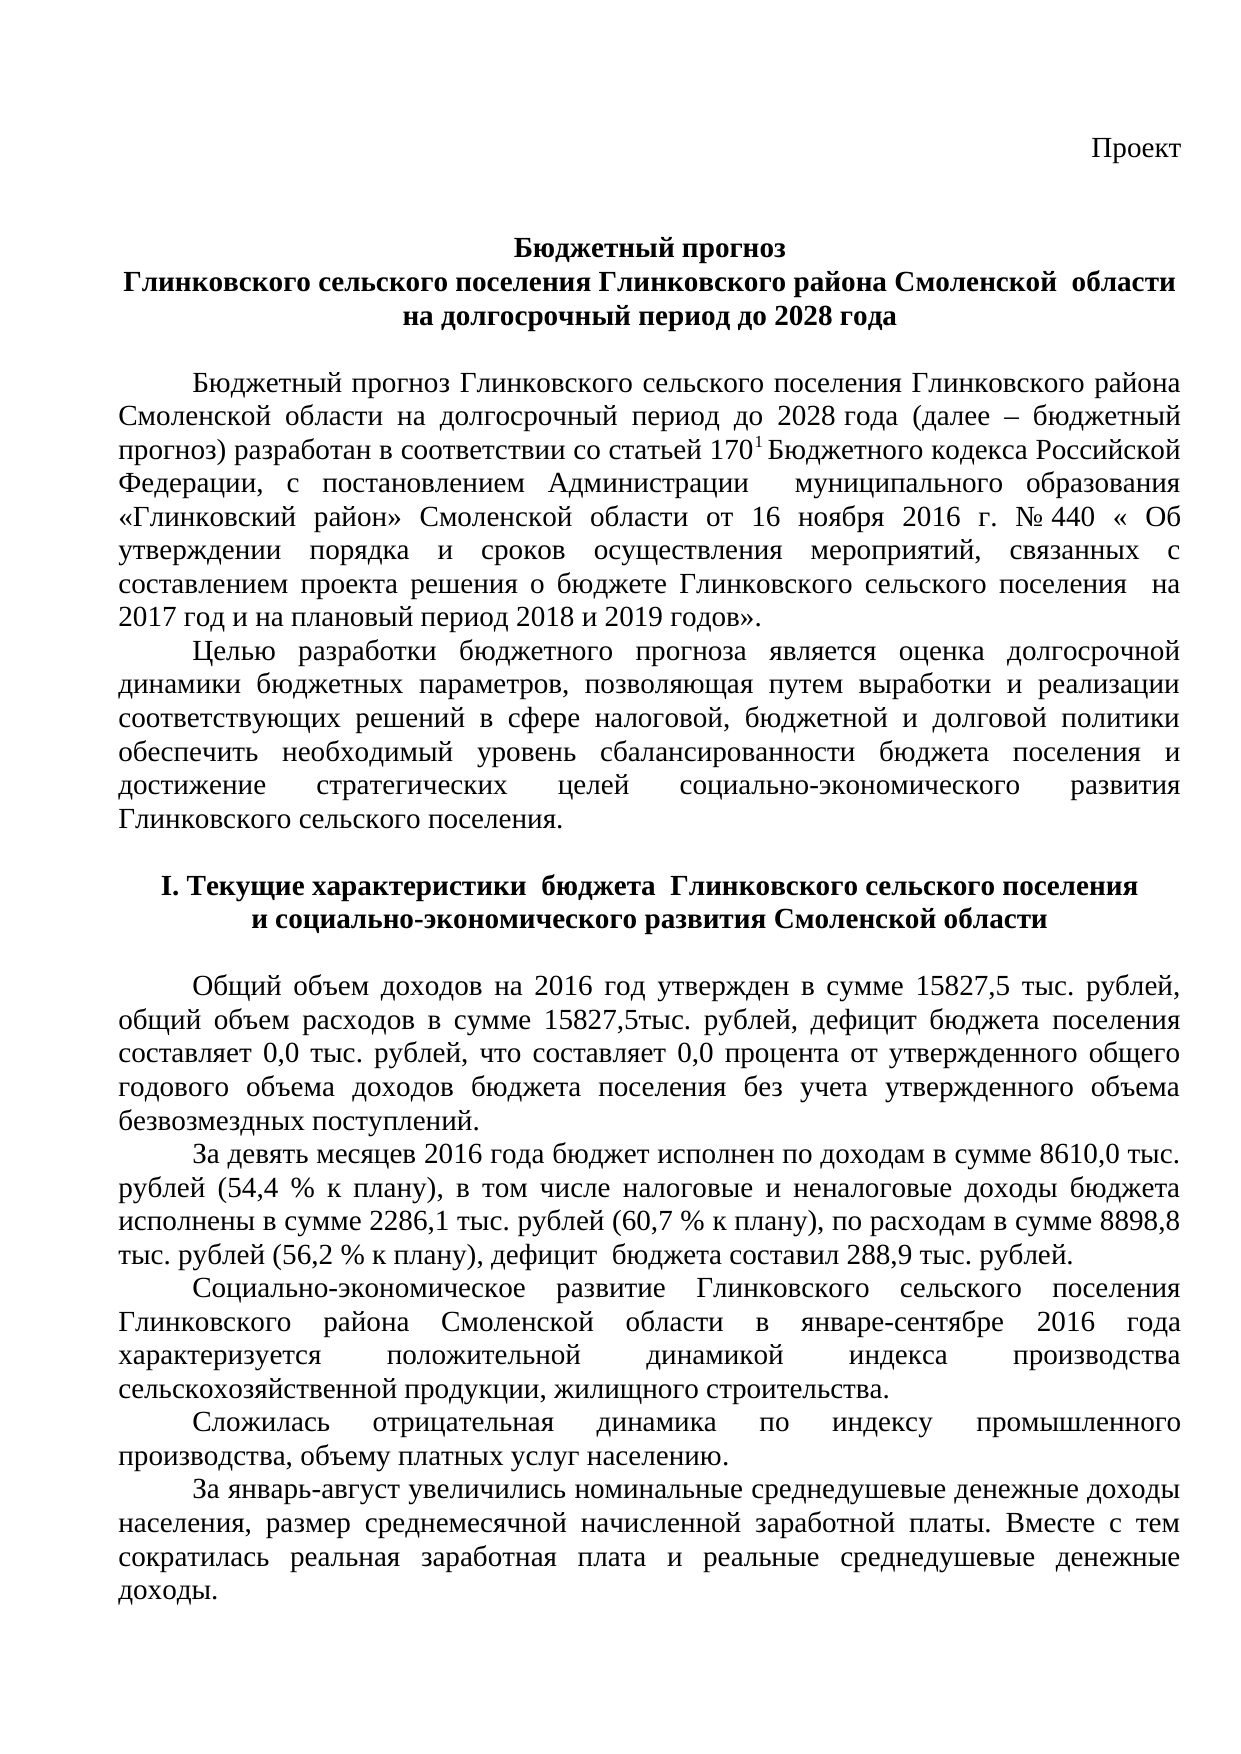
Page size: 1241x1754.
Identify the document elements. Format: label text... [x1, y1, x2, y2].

text Проект [738, 130, 1181, 163]
text Сложилась отрицательная динамика по индексу промышленного производства, объему платных услуг населению. [118, 1404, 1181, 1472]
text Бюджетный прогноз [118, 231, 1181, 264]
text Глинковского сельского поселения Глинковского района Смоленской области на долгосрочный период до 2028 года [118, 264, 1181, 331]
text Общий объем доходов на 2016 год утвержден в сумме 15827,5 тыс. рублей, общий объем расходов в сумме 15827,5тыс. рублей, дефицит бюджета поселения составляет 0,0 тыс. рублей, что составляет 0,0 процента от утвержденного общего годового объема доходов бюджета поселения без учета утвержденного объема безвозмездных поступлений. [118, 968, 1181, 1136]
text Текущие характеристики бюджета Глинковского сельского поселения [118, 868, 1181, 901]
text За девять месяцев 2016 года бюджет исполнен по доходам в сумме 8610,0 тыс. рублей (54,4 % к плану), в том числе налоговые и неналоговые доходы бюджета исполнены в сумме 2286,1 тыс. рублей (60,7 % к плану), по расходам в сумме 8898,8 тыс. рублей (56,2 % к плану), дефицит бюджета составил 288,9 тыс. рублей. [118, 1136, 1181, 1270]
text За январь-август увеличились номинальные среднедушевые денежные доходы населения, размер среднемесячной начисленной заработной платы. Вместе с тем сократилась реальная заработная плата и реальные среднедушевые денежные доходы. [118, 1472, 1181, 1606]
text Бюджетный прогноз Глинковского сельского поселения Глинковского района Смоленской области на долгосрочный период до 2028 года (далее – бюджетный прогноз) разработан в соответствии со статьей 1701 Бюджетного кодекса Российской Федерации, с постановлением Администрации муниципального образования «Глинковский район» Смоленской области от 16 ноября . № 440 « Об утверждении порядка и сроков осуществления мероприятий, связанных с составлением проекта решения о бюджете Глинковского сельского поселения на 2017 год и на плановый период 2018 и 2019 годов». [118, 365, 1181, 633]
text и социально-экономического развития Смоленской области [118, 901, 1181, 935]
text Целью разработки бюджетного прогноза является оценка долгосрочной динамики бюджетных параметров, позволяющая путем выработки и реализации соответствующих решений в сфере налоговой, бюджетной и долговой политики обеспечить необходимый уровень сбалансированности бюджета поселения и достижение стратегических целей социально-экономического развития Глинковского сельского поселения. [118, 633, 1181, 834]
text Социально-экономическое развитие Глинковского сельского поселения Глинковского района Смоленской области в январе-сентябре 2016 года характеризуется положительной динамикой индекса производства сельскохозяйственной продукции, жилищного строительства. [118, 1270, 1181, 1404]
